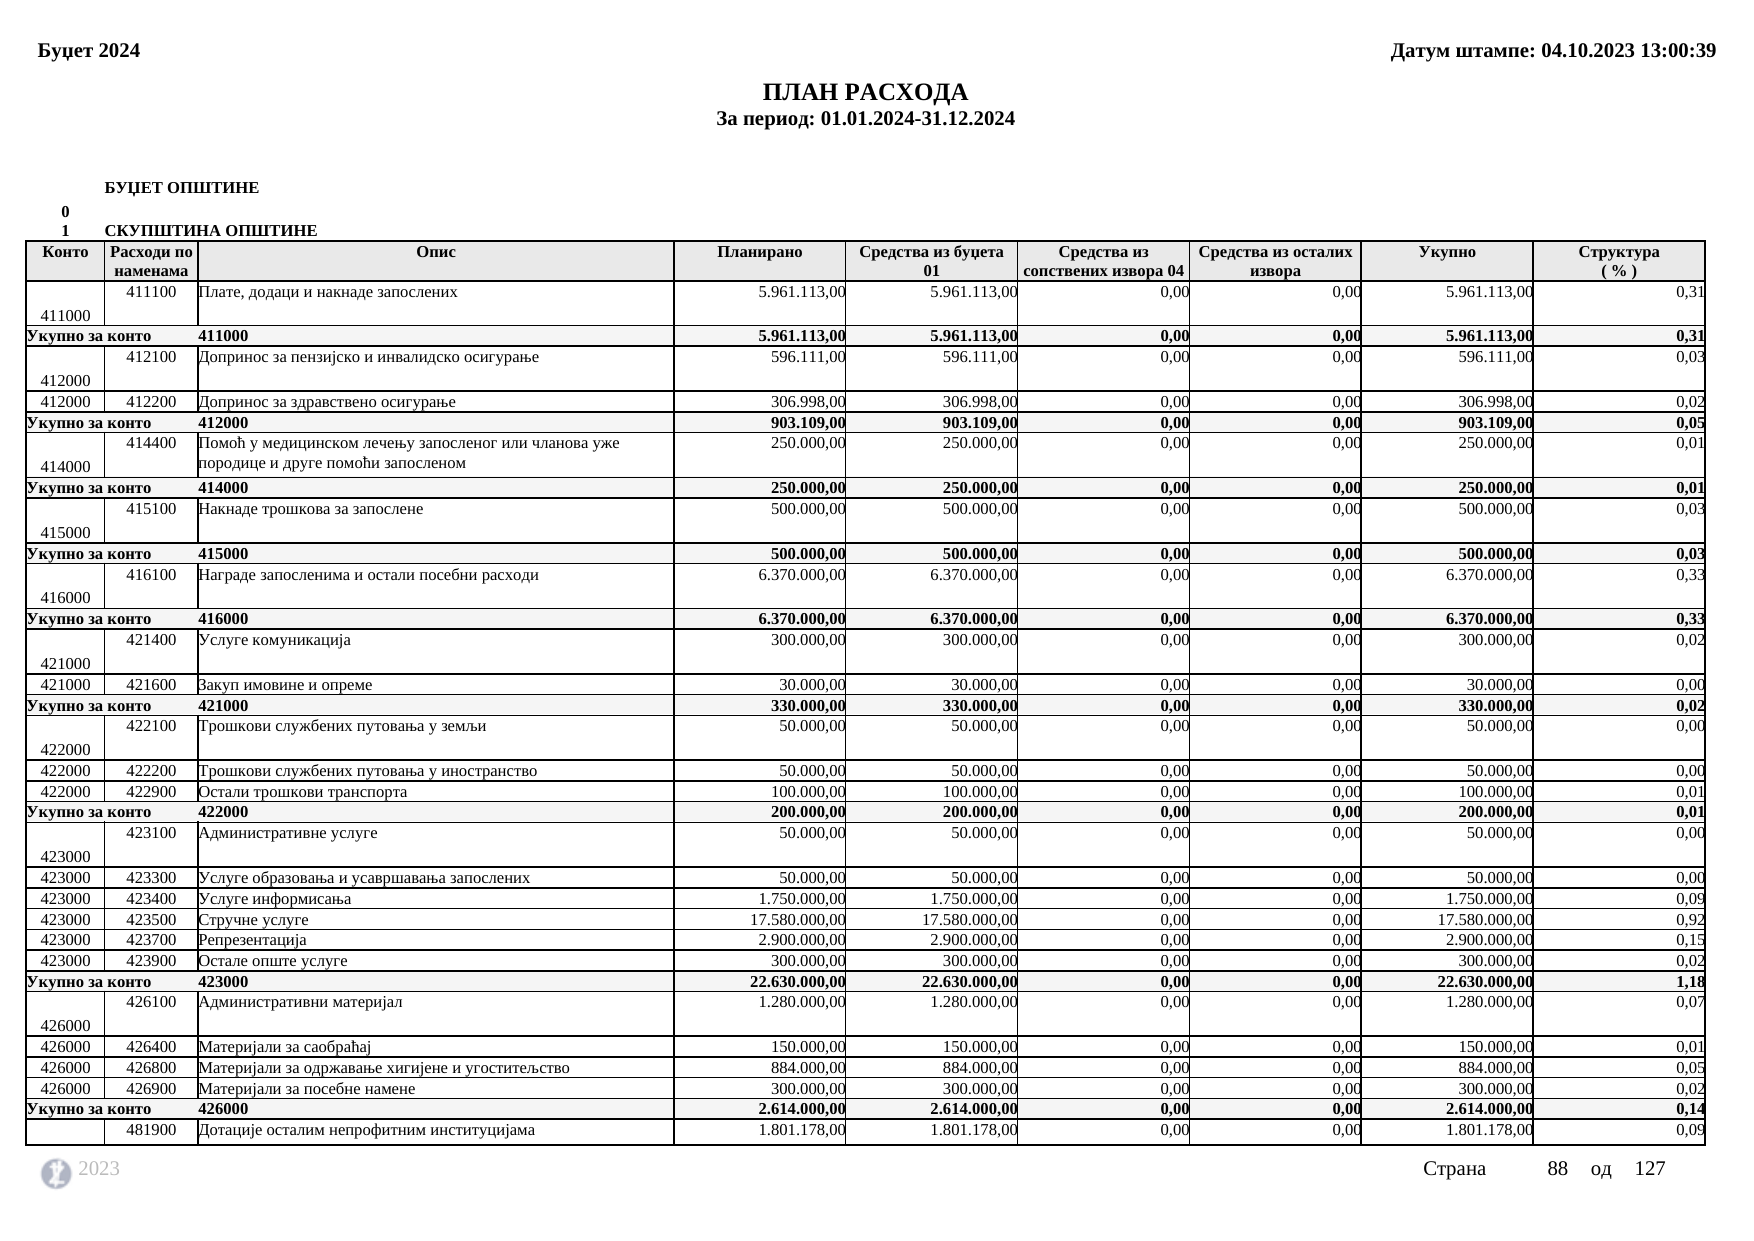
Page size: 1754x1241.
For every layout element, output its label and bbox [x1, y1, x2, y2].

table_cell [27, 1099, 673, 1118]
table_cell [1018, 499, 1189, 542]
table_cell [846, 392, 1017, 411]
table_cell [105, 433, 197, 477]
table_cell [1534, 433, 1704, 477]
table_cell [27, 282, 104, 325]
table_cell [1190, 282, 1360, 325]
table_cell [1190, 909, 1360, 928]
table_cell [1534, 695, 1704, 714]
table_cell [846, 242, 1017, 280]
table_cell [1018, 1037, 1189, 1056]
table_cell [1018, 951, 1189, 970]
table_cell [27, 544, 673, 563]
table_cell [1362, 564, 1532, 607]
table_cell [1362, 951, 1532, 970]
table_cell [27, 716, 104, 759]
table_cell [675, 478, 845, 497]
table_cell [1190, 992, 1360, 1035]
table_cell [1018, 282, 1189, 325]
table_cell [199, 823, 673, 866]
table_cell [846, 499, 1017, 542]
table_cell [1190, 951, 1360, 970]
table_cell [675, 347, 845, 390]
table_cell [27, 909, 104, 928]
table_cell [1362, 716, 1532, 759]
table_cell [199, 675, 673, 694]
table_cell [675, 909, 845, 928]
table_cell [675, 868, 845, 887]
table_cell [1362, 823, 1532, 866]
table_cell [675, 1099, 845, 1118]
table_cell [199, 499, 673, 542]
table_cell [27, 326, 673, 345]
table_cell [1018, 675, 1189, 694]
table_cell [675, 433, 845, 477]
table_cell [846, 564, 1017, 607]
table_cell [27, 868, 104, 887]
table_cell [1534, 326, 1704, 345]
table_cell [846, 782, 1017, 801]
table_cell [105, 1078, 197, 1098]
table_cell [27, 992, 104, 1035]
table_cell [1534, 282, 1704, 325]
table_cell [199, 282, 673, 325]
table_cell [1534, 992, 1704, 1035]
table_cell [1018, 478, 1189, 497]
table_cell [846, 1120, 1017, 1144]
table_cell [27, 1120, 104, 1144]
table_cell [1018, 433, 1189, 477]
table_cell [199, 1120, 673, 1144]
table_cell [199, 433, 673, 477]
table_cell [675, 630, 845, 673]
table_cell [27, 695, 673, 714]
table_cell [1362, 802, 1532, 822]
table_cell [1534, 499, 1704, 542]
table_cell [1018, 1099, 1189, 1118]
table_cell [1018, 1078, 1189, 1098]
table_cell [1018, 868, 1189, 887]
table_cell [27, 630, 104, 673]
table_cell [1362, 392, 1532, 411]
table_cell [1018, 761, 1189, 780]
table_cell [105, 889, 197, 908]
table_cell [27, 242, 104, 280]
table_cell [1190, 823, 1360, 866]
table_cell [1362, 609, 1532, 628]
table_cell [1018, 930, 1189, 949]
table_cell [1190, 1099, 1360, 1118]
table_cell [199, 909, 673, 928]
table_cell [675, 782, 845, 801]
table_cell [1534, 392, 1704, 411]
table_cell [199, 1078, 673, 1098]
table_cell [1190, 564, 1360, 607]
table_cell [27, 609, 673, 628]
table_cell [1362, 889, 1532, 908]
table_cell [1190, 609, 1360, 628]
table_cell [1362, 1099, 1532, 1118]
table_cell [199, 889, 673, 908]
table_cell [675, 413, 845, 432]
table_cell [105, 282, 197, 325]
picture [37, 1155, 76, 1194]
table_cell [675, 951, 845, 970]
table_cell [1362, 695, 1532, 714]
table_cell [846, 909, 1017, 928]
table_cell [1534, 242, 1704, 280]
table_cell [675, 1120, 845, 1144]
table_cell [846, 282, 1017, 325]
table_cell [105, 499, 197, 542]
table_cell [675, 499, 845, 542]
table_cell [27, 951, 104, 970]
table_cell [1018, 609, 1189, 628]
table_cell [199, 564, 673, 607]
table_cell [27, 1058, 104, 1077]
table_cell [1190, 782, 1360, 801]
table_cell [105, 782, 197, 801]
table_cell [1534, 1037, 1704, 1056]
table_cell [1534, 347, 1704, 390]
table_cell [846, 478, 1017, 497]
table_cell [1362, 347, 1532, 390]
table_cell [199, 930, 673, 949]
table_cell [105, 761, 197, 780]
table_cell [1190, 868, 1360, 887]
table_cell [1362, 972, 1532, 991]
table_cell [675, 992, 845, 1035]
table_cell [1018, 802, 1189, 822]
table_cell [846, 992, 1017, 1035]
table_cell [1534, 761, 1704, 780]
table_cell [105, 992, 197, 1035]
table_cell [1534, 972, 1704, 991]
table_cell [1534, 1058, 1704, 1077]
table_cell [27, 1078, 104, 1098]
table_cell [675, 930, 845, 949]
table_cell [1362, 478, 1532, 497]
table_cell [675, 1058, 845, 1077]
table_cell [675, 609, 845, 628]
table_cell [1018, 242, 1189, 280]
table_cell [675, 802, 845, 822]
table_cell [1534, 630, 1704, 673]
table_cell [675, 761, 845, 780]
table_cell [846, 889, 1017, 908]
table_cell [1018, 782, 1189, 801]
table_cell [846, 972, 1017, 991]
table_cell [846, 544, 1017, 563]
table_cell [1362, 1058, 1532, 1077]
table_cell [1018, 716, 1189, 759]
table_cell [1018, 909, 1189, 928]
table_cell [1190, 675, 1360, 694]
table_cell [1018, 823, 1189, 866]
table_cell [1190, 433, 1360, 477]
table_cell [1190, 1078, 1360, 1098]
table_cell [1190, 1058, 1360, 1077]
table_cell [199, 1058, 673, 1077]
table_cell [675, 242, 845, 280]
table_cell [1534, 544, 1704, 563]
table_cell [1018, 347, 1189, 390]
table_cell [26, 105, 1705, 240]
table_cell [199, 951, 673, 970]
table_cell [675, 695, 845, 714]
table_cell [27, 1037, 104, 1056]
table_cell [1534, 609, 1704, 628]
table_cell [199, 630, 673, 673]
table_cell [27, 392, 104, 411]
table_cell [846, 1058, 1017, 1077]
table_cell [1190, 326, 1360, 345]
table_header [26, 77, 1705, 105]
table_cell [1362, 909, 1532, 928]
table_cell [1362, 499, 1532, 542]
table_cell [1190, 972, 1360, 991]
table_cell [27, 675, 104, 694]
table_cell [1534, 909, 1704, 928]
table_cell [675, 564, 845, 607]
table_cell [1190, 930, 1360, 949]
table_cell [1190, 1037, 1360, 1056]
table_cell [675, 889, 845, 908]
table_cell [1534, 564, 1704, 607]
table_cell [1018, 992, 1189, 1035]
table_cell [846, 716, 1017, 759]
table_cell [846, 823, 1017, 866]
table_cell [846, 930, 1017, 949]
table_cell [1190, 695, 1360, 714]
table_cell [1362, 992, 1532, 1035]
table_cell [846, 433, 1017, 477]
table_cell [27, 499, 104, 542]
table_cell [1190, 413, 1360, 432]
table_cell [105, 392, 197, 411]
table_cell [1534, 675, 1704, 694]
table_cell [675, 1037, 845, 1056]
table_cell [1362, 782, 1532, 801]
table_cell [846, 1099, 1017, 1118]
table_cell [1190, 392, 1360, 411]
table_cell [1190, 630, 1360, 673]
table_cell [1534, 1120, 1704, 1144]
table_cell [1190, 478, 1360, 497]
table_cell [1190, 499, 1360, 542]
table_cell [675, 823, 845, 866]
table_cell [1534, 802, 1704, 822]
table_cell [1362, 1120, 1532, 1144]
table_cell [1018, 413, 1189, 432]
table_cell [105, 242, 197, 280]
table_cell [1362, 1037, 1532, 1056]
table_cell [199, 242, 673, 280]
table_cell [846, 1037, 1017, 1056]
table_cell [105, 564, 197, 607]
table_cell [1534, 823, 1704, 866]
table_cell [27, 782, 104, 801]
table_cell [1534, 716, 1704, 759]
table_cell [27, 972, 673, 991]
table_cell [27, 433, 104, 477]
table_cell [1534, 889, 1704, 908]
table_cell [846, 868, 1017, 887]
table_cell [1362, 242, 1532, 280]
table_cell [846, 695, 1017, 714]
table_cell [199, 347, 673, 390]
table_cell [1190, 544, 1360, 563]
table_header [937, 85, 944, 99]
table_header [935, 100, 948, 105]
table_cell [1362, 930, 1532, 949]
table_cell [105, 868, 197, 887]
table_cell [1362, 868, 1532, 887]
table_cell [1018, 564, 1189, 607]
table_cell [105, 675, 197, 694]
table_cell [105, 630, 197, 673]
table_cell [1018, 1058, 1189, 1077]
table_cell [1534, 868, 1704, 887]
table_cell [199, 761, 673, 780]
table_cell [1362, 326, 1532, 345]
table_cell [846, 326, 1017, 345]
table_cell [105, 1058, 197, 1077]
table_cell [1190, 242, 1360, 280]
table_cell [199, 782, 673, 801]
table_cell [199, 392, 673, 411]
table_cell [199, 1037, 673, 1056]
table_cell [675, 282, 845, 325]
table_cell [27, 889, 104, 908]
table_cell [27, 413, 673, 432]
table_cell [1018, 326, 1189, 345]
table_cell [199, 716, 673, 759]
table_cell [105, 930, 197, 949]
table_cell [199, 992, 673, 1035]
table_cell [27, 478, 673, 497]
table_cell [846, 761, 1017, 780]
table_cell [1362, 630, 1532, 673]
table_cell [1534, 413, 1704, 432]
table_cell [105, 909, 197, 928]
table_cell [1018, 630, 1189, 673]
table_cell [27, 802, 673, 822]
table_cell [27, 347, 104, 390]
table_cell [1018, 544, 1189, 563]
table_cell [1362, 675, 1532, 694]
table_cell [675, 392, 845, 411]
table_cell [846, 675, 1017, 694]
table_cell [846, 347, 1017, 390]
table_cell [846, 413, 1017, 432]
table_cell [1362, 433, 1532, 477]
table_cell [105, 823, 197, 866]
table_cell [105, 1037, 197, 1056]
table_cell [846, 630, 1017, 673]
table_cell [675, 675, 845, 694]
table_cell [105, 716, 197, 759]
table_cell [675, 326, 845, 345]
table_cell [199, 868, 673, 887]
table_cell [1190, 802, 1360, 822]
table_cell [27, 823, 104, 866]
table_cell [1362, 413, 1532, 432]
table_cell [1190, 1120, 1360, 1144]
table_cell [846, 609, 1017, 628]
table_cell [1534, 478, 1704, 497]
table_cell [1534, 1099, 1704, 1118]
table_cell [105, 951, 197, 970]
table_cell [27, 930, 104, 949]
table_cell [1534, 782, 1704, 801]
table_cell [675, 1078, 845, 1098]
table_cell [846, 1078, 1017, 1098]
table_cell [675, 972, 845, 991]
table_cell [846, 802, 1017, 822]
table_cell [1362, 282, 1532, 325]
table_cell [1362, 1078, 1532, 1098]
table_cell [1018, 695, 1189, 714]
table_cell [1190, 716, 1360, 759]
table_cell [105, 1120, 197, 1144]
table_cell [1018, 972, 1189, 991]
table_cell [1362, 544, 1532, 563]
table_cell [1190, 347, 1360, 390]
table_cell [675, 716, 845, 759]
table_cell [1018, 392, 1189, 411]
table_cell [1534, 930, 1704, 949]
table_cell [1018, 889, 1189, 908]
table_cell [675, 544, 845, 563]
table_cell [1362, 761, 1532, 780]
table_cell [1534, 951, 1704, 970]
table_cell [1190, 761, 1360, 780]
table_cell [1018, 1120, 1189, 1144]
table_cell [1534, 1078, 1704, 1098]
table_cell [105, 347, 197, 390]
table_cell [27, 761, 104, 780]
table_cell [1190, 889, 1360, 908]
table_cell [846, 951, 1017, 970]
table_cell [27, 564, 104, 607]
